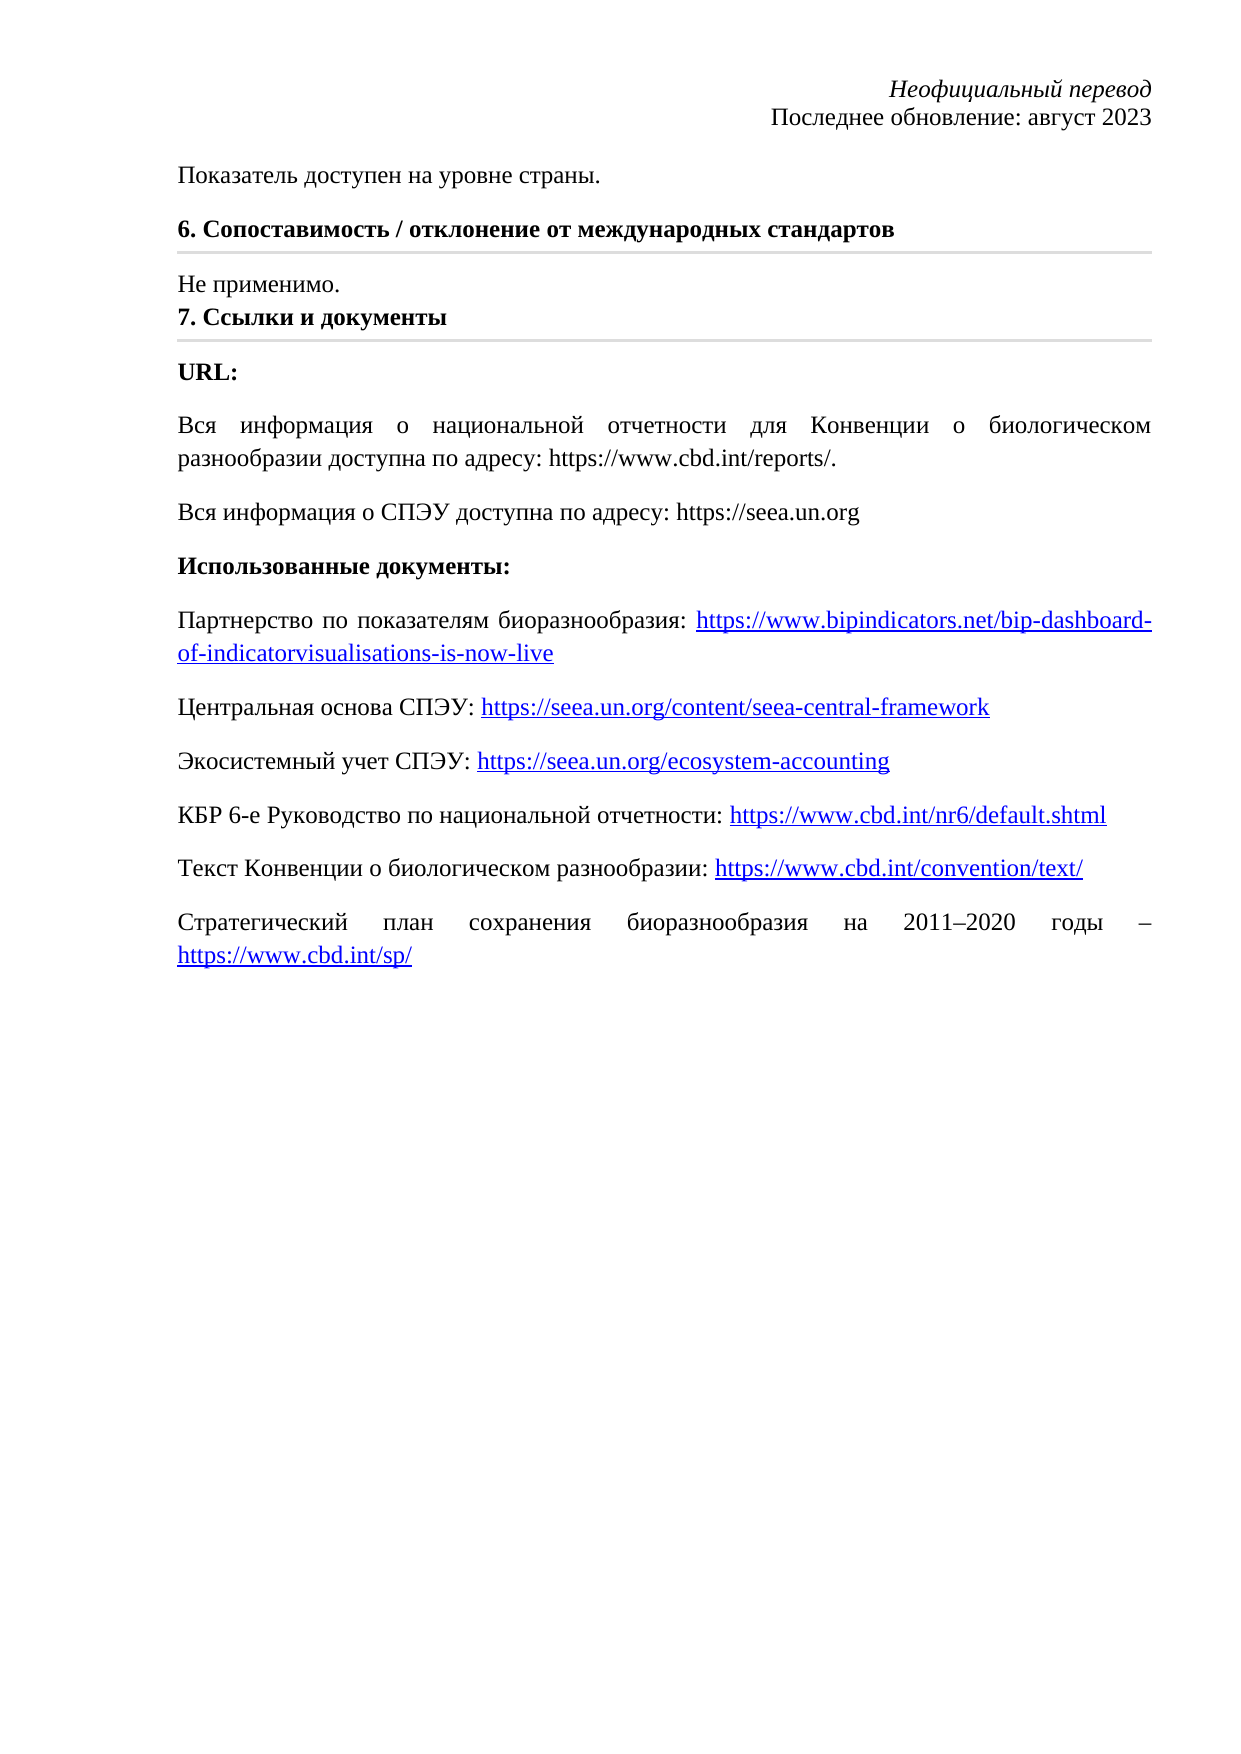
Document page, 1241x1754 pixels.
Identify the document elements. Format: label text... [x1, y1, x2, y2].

text Показатель доступен на уровне страны. [177, 160, 1152, 189]
text Использованные документы: [177, 551, 1152, 580]
text Партнерство по показателям биоразнообразия: https://www.bipindicators.net/bip-dashboard-of-indicatorvisualisations-is-now-live [177, 605, 1152, 667]
text Центральная основа СПЭУ: https://seea.un.org/content/seea-central-framework [177, 692, 1152, 721]
text 7. Ссылки и документы [177, 302, 1152, 339]
text Вся информация о национальной отчетности для Конвенции о биологическом разнообразии доступна по адресу: https://www.cbd.int/reports/. [177, 411, 1152, 472]
text КБР 6-е Руководство по национальной отчетности: https://www.cbd.int/nr6/default.shtml [177, 800, 1152, 828]
text URL: [177, 357, 1152, 385]
text 6. Сопоставимость / отклонение от международных стандартов [177, 214, 1152, 251]
text Стратегический план сохранения биоразнообразия на 2011–2020 годы – https://www.cbd.int/sp/ [177, 907, 1152, 969]
text Текст Конвенции о биологическом разнообразии: https://www.cbd.int/convention/text/ [177, 853, 1152, 882]
text Экосистемный учет СПЭУ: https://seea.un.org/ecosystem-accounting [177, 746, 1152, 774]
text Вся информация о СПЭУ доступна по адресу: https://seea.un.org [177, 497, 1152, 526]
text Не применимо. [177, 269, 1152, 297]
